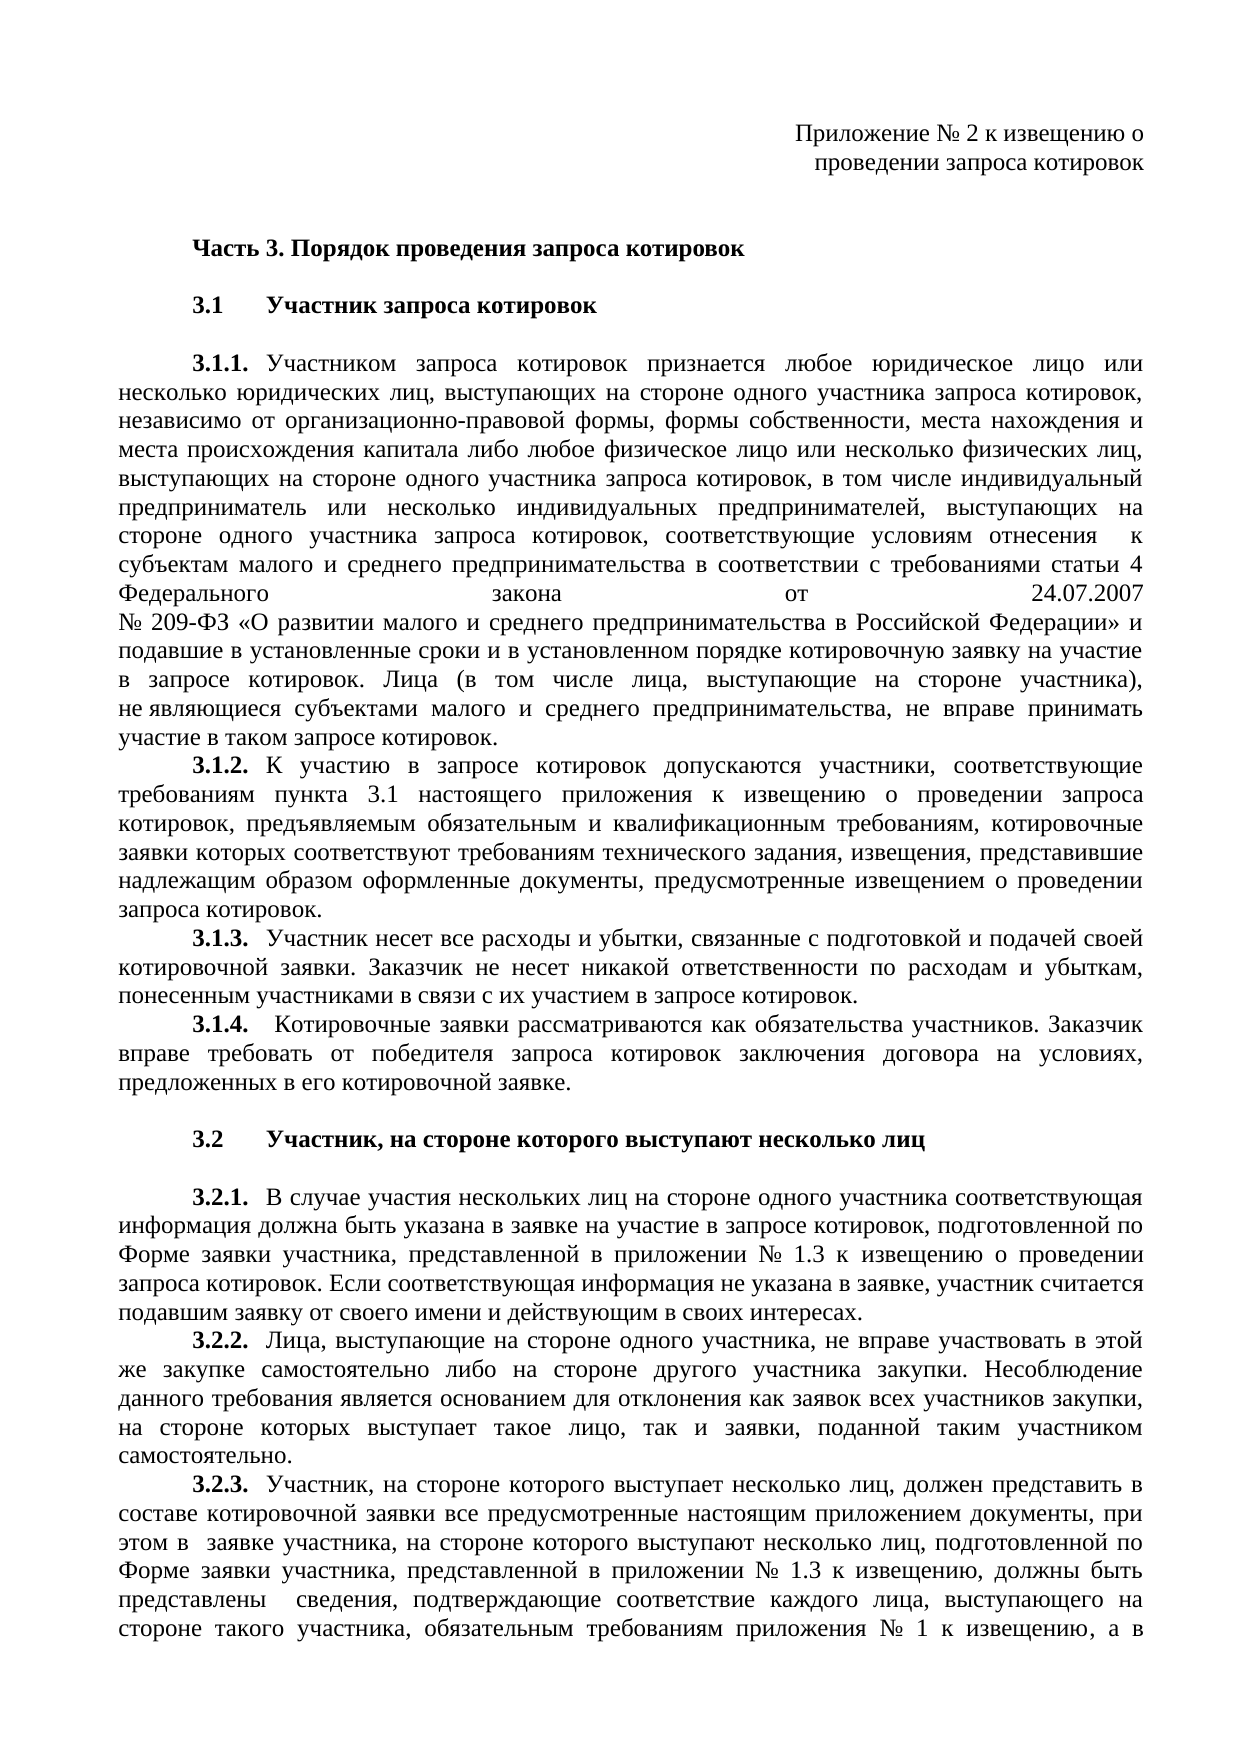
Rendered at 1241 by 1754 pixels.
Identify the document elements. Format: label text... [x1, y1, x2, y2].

subtitle Участник, на стороне которого выступают несколько лиц [118, 1124, 1144, 1153]
list Участник несет все расходы и убытки, связанные с подготовкой и подачей своей котировочной заявки. Заказчик не несет никакой ответственности по расходам и убыткам, понесенным участниками в связи с их участием в запросе котировок. [118, 923, 1144, 1009]
list Участником запроса котировок признается любое юридическое лицо или несколько юридических лиц, выступающих на стороне одного участника запроса котировок, независимо от организационно-правовой формы, формы собственности, места нахождения и места происхождения капитала либо любое физическое лицо или несколько физических лиц, выступающих на стороне одного участника запроса котировок, в том числе индивидуальный предприниматель или несколько индивидуальных предпринимателей, выступающих на стороне одного участника запроса котировок, соответствующие условиям отнесения к субъектам малого и среднего предпринимательства в соответствии с требованиями статьи 4 Федерального закона от 24.07.2007 № 209-ФЗ «О развитии малого и среднего предпринимательства в Российской Федерации» и подавшие в установленные сроки и в установленном порядке котировочную заявку на участие в запросе котировок. Лица (в том числе лица, выступающие на стороне участника), не являющиеся субъектами малого и среднего предпринимательства, не вправе принимать участие в таком запросе котировок. [118, 348, 1144, 751]
list Лица, выступающие на стороне одного участника, не вправе участвовать в этой же закупке самостоятельно либо на стороне другого участника закупки. Несоблюдение данного требования является основанием для отклонения как заявок всех участников закупки, на стороне которых выступает такое лицо, так и заявки, поданной таким участником самостоятельно. [118, 1326, 1144, 1469]
subtitle Участник запроса котировок [118, 291, 1144, 319]
subtitle Часть 3. Порядок проведения запроса котировок [118, 233, 1144, 262]
list К участию в запросе котировок допускаются участники, соответствующие требованиям пункта 3.1 настоящего приложения к извещению о проведении запроса котировок, предъявляемым обязательным и квалификационным требованиям, котировочные заявки которых соответствуют требованиям технического задания, извещения, представившие надлежащим образом оформленные документы, предусмотренные извещением о проведении запроса котировок. [118, 751, 1144, 923]
subtitle Приложение № 2 к извещению о [118, 118, 1144, 147]
subtitle проведении запроса котировок [118, 147, 1144, 176]
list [118, 1469, 1144, 1642]
list Котировочные заявки рассматриваются как обязательства участников. Заказчик вправе требовать от победителя запроса котировок заключения договора на условиях, предложенных в его котировочной заявке. [118, 1009, 1144, 1096]
list В случае участия нескольких лиц на стороне одного участника соответствующая информация должна быть указана в заявке на участие в запросе котировок, подготовленной по Форме заявки участника, представленной в приложении № 1.3 к извещению о проведении запроса котировок. Если соответствующая информация не указана в заявке, участник считается подавшим заявку от своего имени и действующим в своих интересах. [118, 1182, 1144, 1326]
